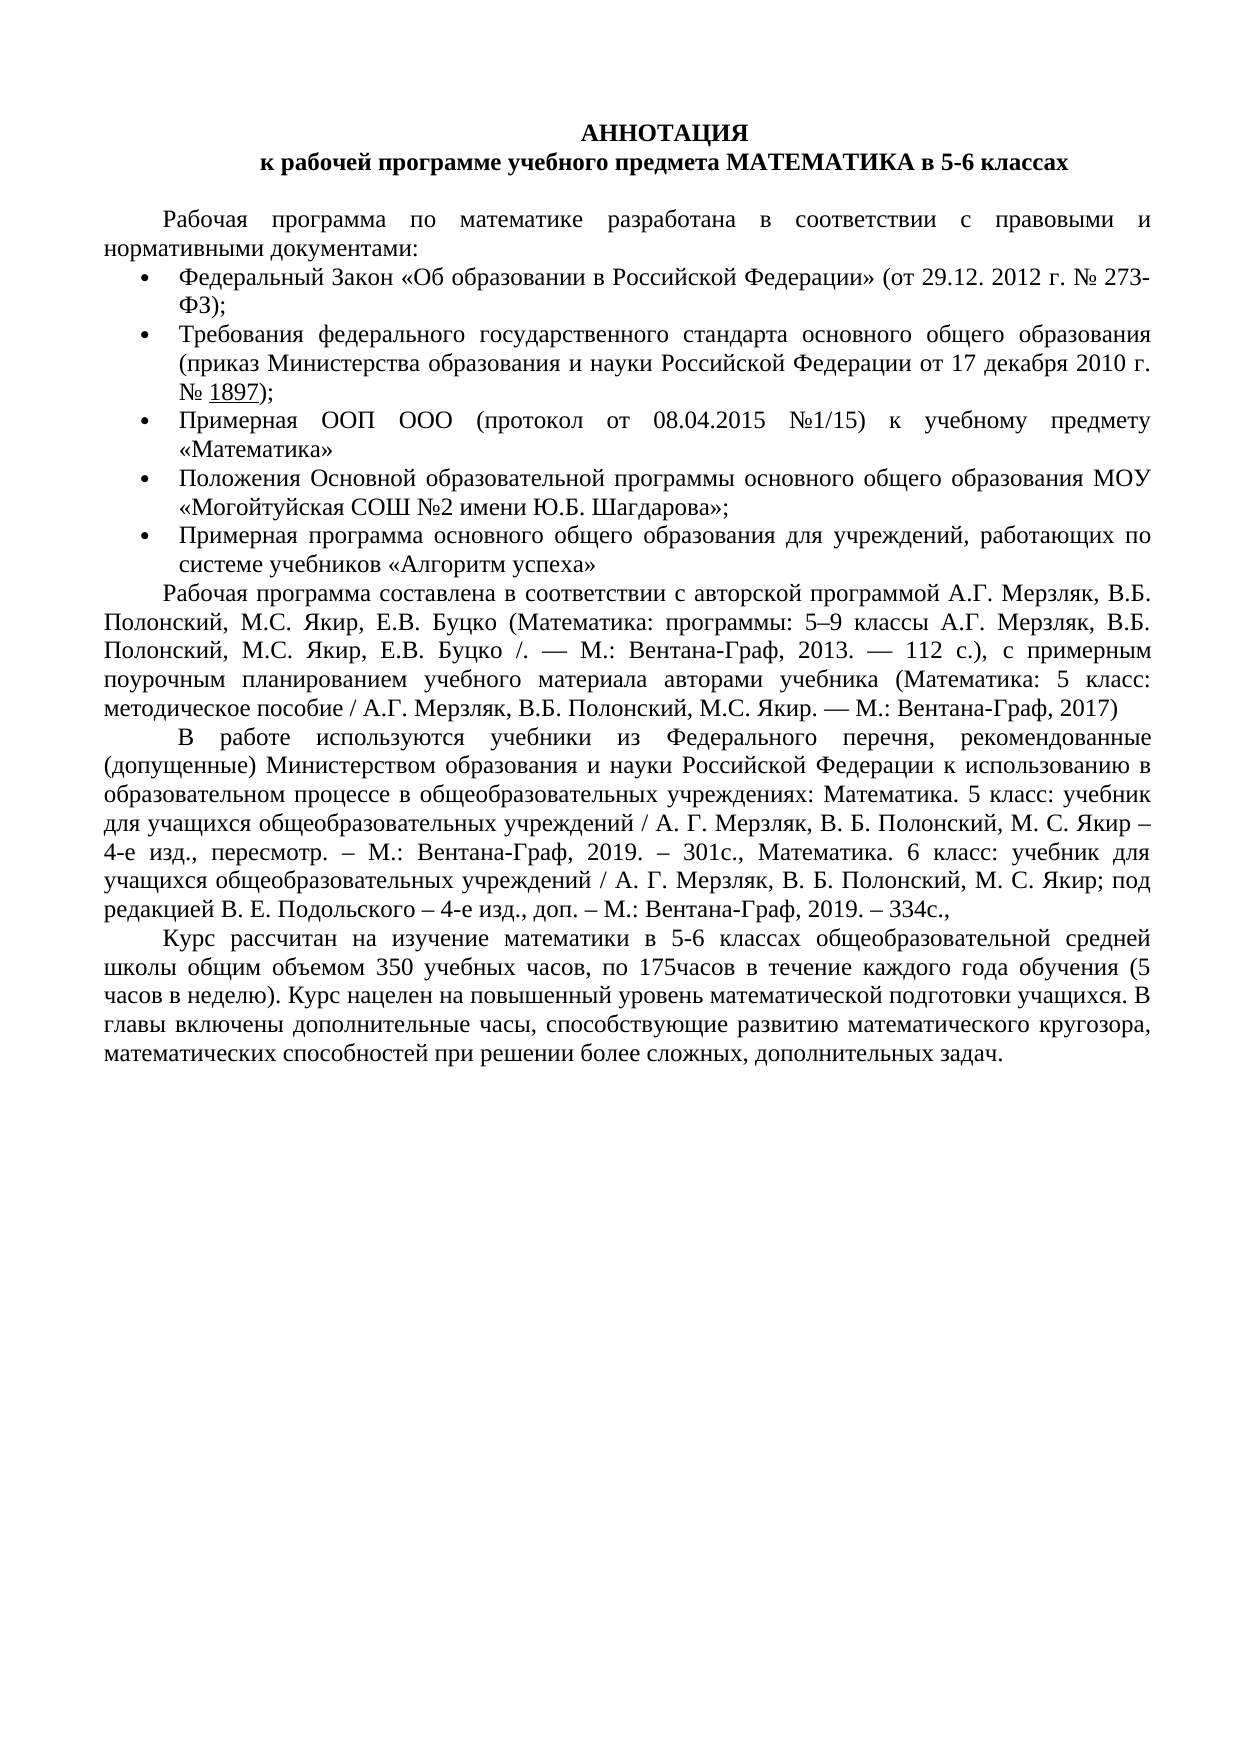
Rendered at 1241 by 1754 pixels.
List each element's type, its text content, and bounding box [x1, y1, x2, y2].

text Курс рассчитан на изучение математики в 5-6 классах общеобразовательной средней школы общим объемом 350 учебных часов, по 175часов в течение каждого года обучения (5 часов в неделю). Курс нацелен на повышенный уровень математической подготовки учащихся. В главы включены дополнительные часы, способствующие развитию математического кругозора, математических способностей при решении более сложных, дополнительных задач. [103, 923, 1152, 1067]
text к рабочей программе учебного предмета МАТЕМАТИКА в 5-6 классах [103, 147, 1152, 176]
text В работе используются учебники из Федерального перечня, рекомендованные (допущенные) Министерством образования и науки Российской Федерации к использованию в образовательном процессе в общеобразовательных учреждениях: Математика. 5 класс: учебник для учащихся общеобразовательных учреждений / А. Г. Мерзляк, В. Б. Полонский, М. С. Якир – 4-е изд., пересмотр. – М.: Вентана-Граф, 2019. – 301с., Математика. 6 класс: учебник для учащихся общеобразовательных учреждений / А. Г. Мерзляк, В. Б. Полонский, М. С. Якир; под редакцией В. Е. Подольского – 4-е изд., доп. – М.: Вентана-Граф, 2019. – 334с., [103, 722, 1152, 923]
text Рабочая программа по математике разработана в соответствии с правовыми и нормативными документами: [103, 204, 1152, 262]
list Примерная ООП ООО (протокол от 08.04.2015 №1/15) к учебному предмету «Математика» [141, 406, 1152, 463]
list Рабочая программа составлена в соответствии с авторской программой А.Г. Мерзляк, В.Б. Полонский, М.С. Якир, Е.В. Буцко (Математика: программы: 5–9 классы А.Г. Мерзляк, В.Б. Полонский, М.С. Якир, Е.В. Буцко /. — М.: Вентана-Граф, 2013. — 112 с.), с примерным поурочным планированием учебного материала авторами учебника (Математика: 5 класс: методическое пособие / А.Г. Мерзляк, В.Б. Полонский, М.С. Якир. — М.: Вентана-Граф, 2017) [103, 578, 1152, 722]
list Примерная программа основного общего образования для учреждений, работающих по системе учебников «Алгоритм успеха» [141, 521, 1152, 578]
list Требования федерального государственного стандарта основного общего образования (приказ Министерства образования и науки Российской Федерации от 17 декабря 2010 г. № 1897); [141, 319, 1152, 406]
list Положения Основной образовательной программы основного общего образования МОУ «Могойтуйская СОШ №2 имени Ю.Б. Шагдарова»; [141, 463, 1152, 521]
text АННОТАЦИЯ [103, 118, 1152, 147]
list Федеральный Закон «Об образовании в Российской Федерации» (от 29.12. 2012 г. № 273-ФЗ); [141, 262, 1152, 319]
